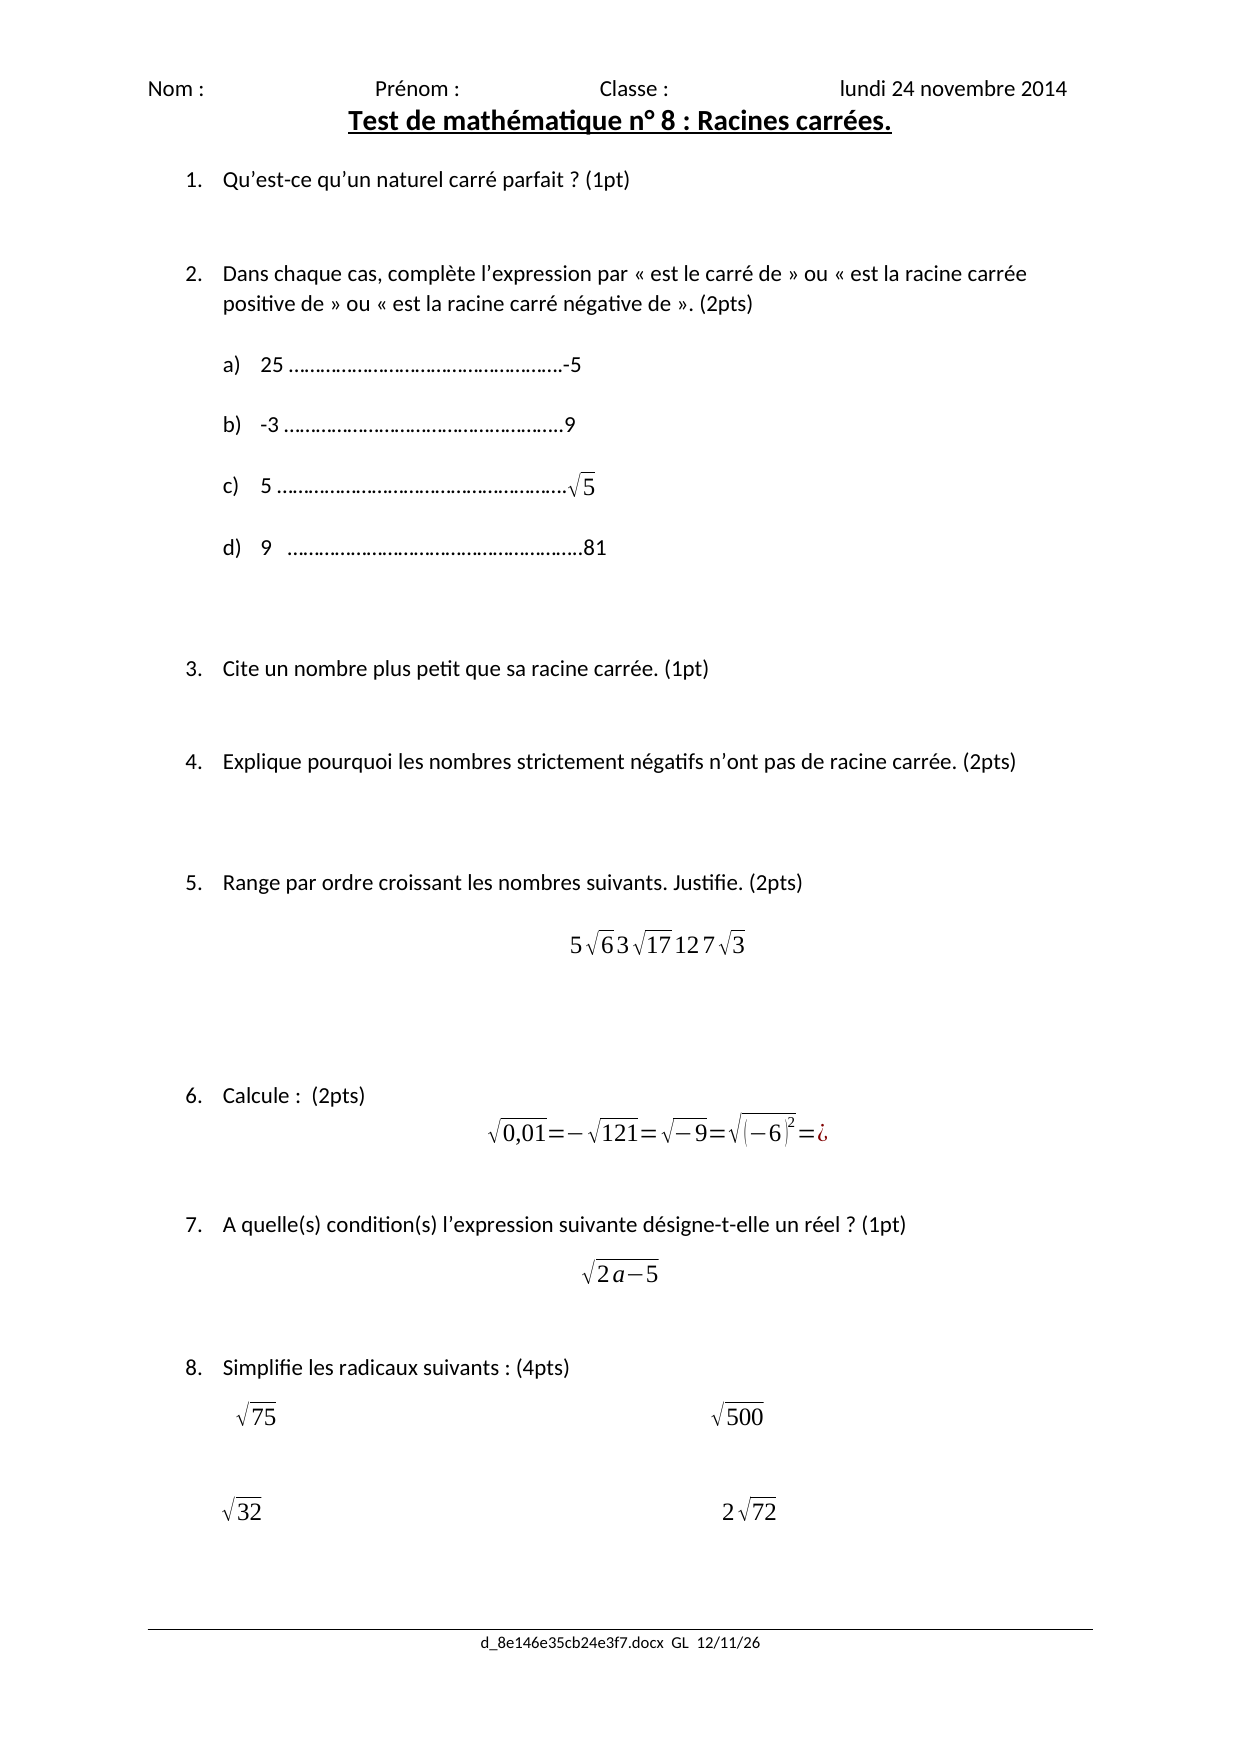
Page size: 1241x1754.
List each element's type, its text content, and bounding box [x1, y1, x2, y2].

list 9 ………………………………………………..81 [223, 533, 1093, 561]
list Range par ordre croissant les nombres suivants. Justifie. (2pts) [185, 868, 1093, 896]
list Simplifie les radicaux suivants : (4pts) [185, 1353, 1093, 1381]
list Calcule : (2pts) [185, 1081, 1093, 1109]
list Qu’est-ce qu’un naturel carré parfait ? (1pt) [185, 165, 1093, 193]
list Cite un nombre plus petit que sa racine carrée. (1pt) [185, 654, 1093, 682]
list A quelle(s) condition(s) l’expression suivante désigne-t-elle un réel ? (1pt) [185, 1211, 1093, 1239]
list 25 …………………………………………….-5 [223, 350, 1093, 378]
list -3 ……………………………………………..9 [223, 410, 1093, 438]
list 5 ………………………………………………. [223, 471, 1093, 500]
list Dans chaque cas, complète l’expression par « est le carré de » ou « est la racine carrée positive de » ou « est la racine carré négative de ». (2pts) [185, 259, 1093, 317]
list Explique pourquoi les nombres strictement négatifs n’ont pas de racine carrée. (2pts) [185, 747, 1093, 775]
